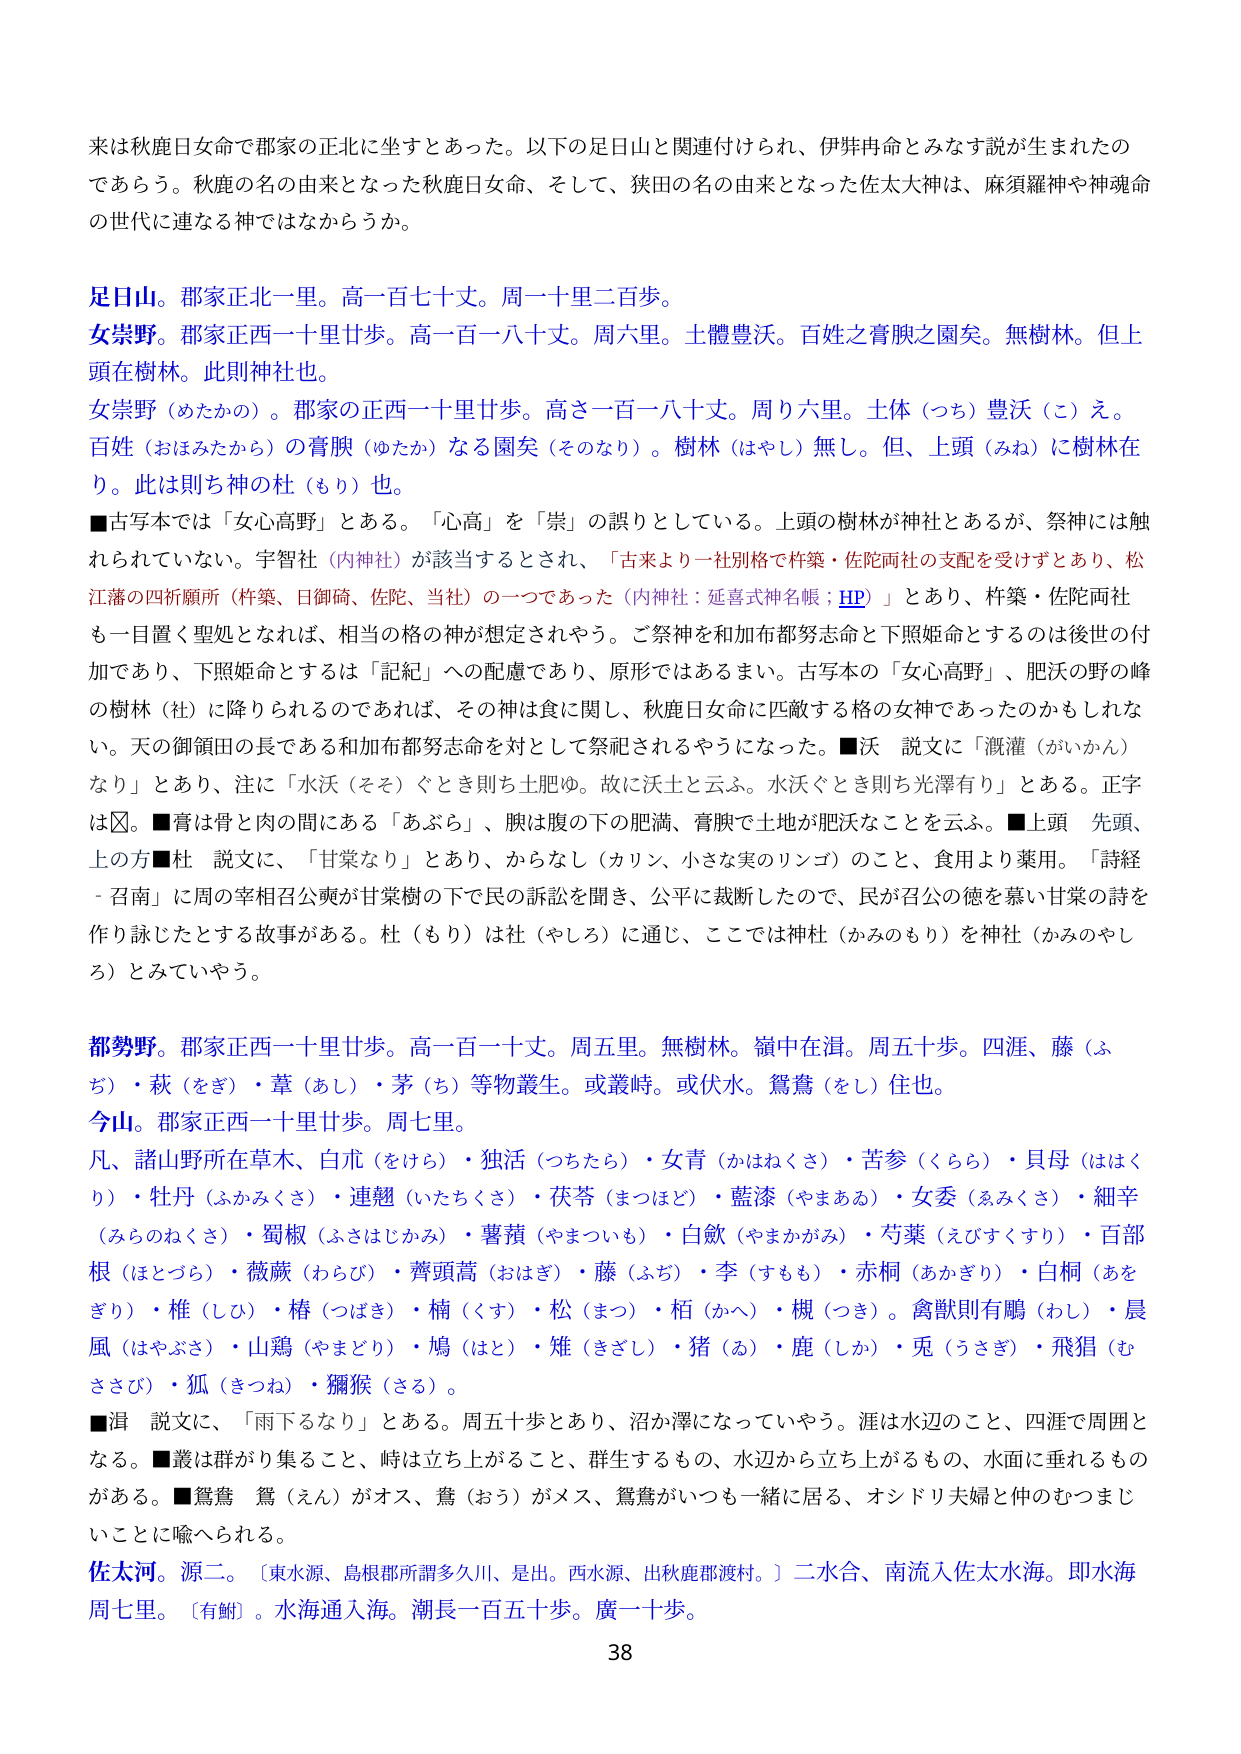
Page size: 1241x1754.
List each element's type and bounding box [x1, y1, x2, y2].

text [89, 127, 1152, 1627]
